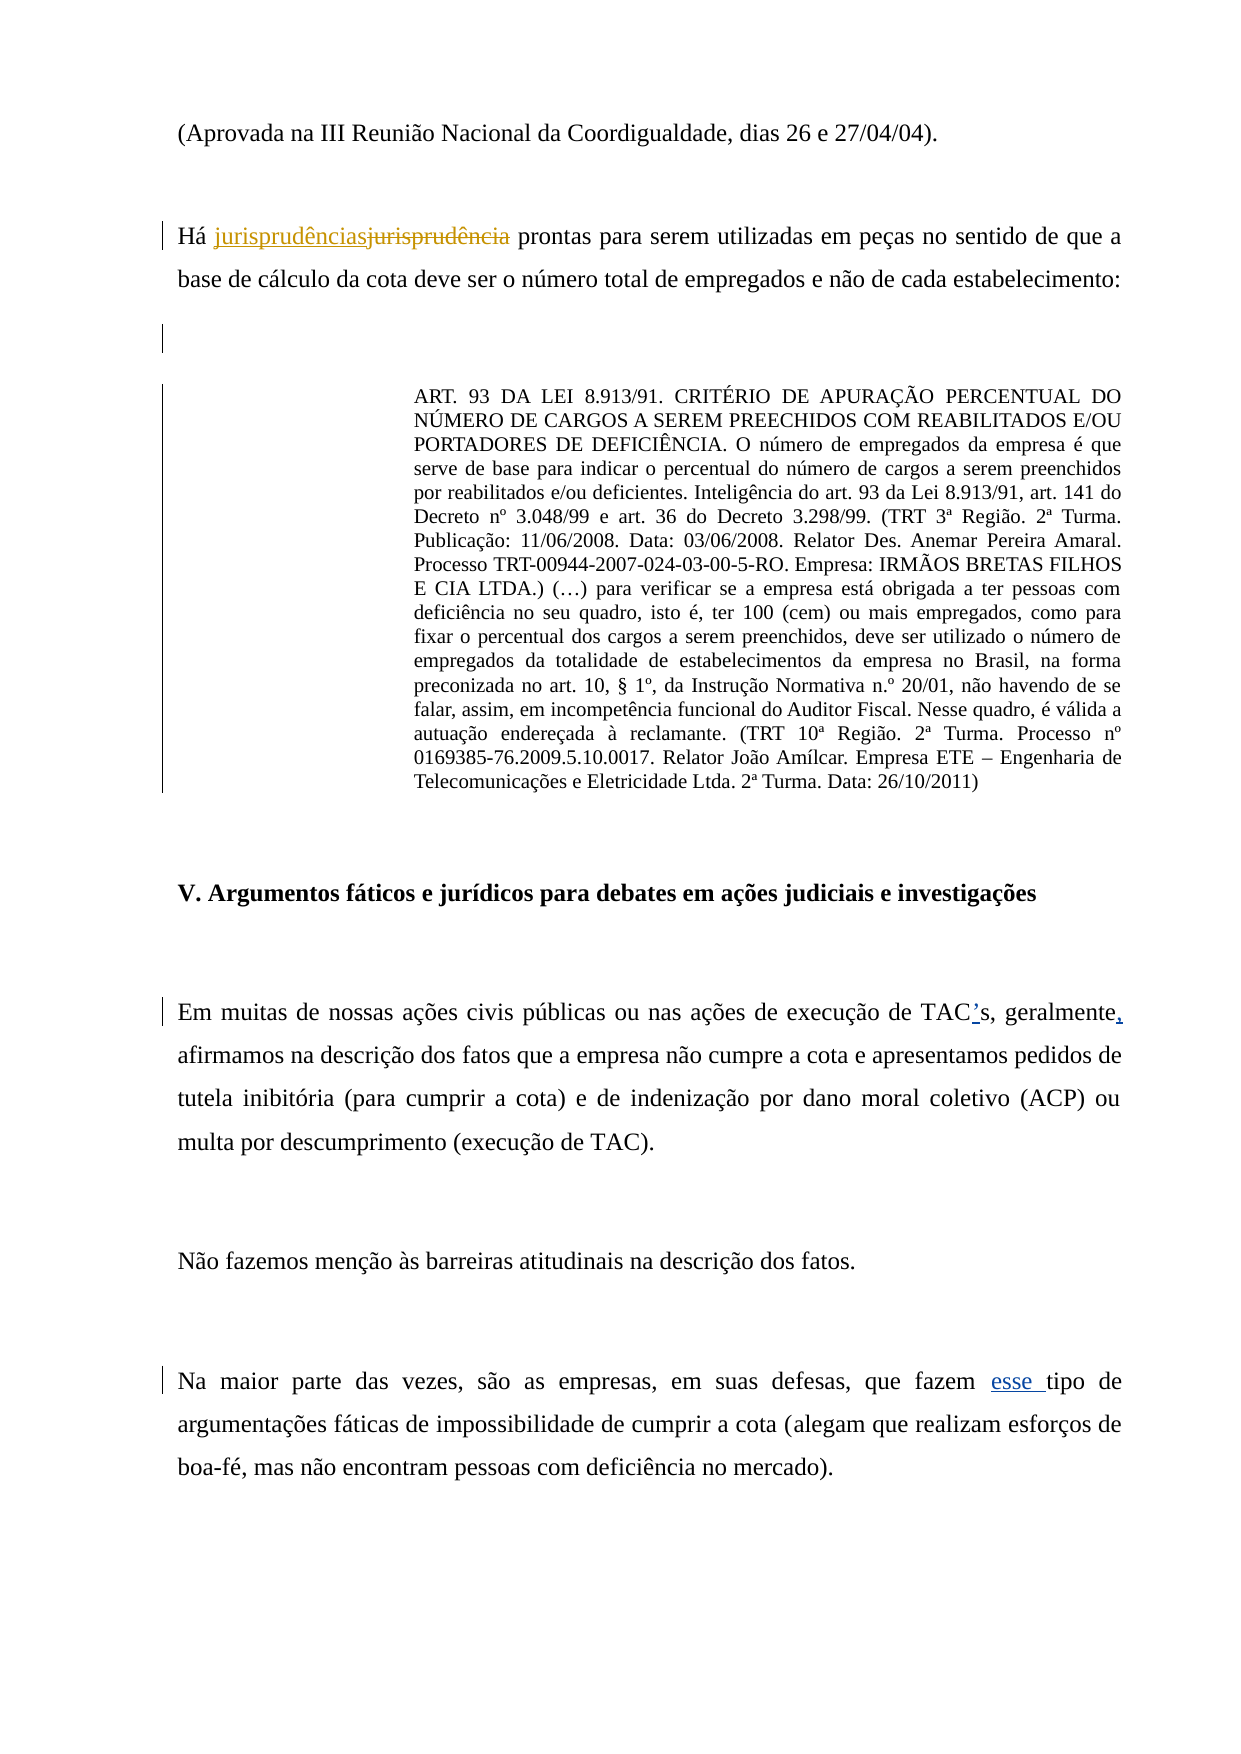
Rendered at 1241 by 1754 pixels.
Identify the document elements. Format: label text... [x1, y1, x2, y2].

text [177, 118, 1119, 147]
text Na maior parte das vezes, são as empresas, em suas defesas, que fazem tipo de argumentações fáticas de impossibilidade de cumprir a cota (alegam que realizam esforços de boa-fé, mas não encontram pessoas com deficiência no mercado). [177, 1366, 1122, 1481]
text Há prontas para serem utilizadas em peças no sentido de que a base de cálculo da cota deve ser o número total de empregados e não de cada estabelecimento: [177, 221, 1122, 293]
text Não fazemos menção às barreiras atitudinais na descrição dos fatos. [177, 1246, 1122, 1275]
text V. Argumentos fáticos e jurídicos para debates em ações judiciais e investigações [177, 878, 1122, 906]
text ART. 93 DA LEI 8.913/91. CRITÉRIO DE APURAÇÃO PERCENTUAL DO NÚMERO DE CARGOS A SEREM PREECHIDOS COM REABILITADOS E/OU PORTADORES DE DEFICIÊNCIA. O número de empregados da empresa é que serve de base para indicar o percentual do número de cargos a serem preenchidos por reabilitados e/ou deficientes. Inteligência do art. 93 da Lei 8.913/91, art. 141 do Decreto nº 3.048/99 e art. 36 do Decreto 3.298/99. (TRT 3ª Região. 2ª Turma. Publicação: 11/06/2008. Data: 03/06/2008. Relator Des. Anemar Pereira Amaral. Processo TRT-00944-2007-024-03-00-5-RO. Empresa: IRMÃOS BRETAS FILHOS E CIA LTDA.) (…) para verificar se a empresa está obrigada a ter pessoas com deficiência no seu quadro, isto é, ter 100 (cem) ou mais empregados, como para fixar o percentual dos cargos a serem preenchidos, deve ser utilizado o número de empregados da totalidade de estabelecimentos da empresa no Brasil, na forma preconizada no art. 10, § 1º, da Instrução Normativa n.º 20/01, não havendo de se falar, assim, em incompetência funcional do Auditor Fiscal. Nesse quadro, é válida a autuação endereçada à reclamante. (TRT 10ª Região. 2ª Turma. Processo nº 0169385-76.2009.5.10.0017. Relator João Amílcar. Empresa ETE – Engenharia de Telecomunicações e Eletricidade Ltda. 2ª Turma. Data: 26/10/2011) [413, 384, 1122, 793]
text Em muitas de nossas ações civis públicas ou nas ações de execução de TACs, geralmente afirmamos na descrição dos fatos que a empresa não cumpre a cota e apresentamos pedidos de tutela inibitória (para cumprir a cota) e de indenização por dano moral coletivo (ACP) ou multa por descumprimento (execução de TAC). [177, 997, 1122, 1155]
